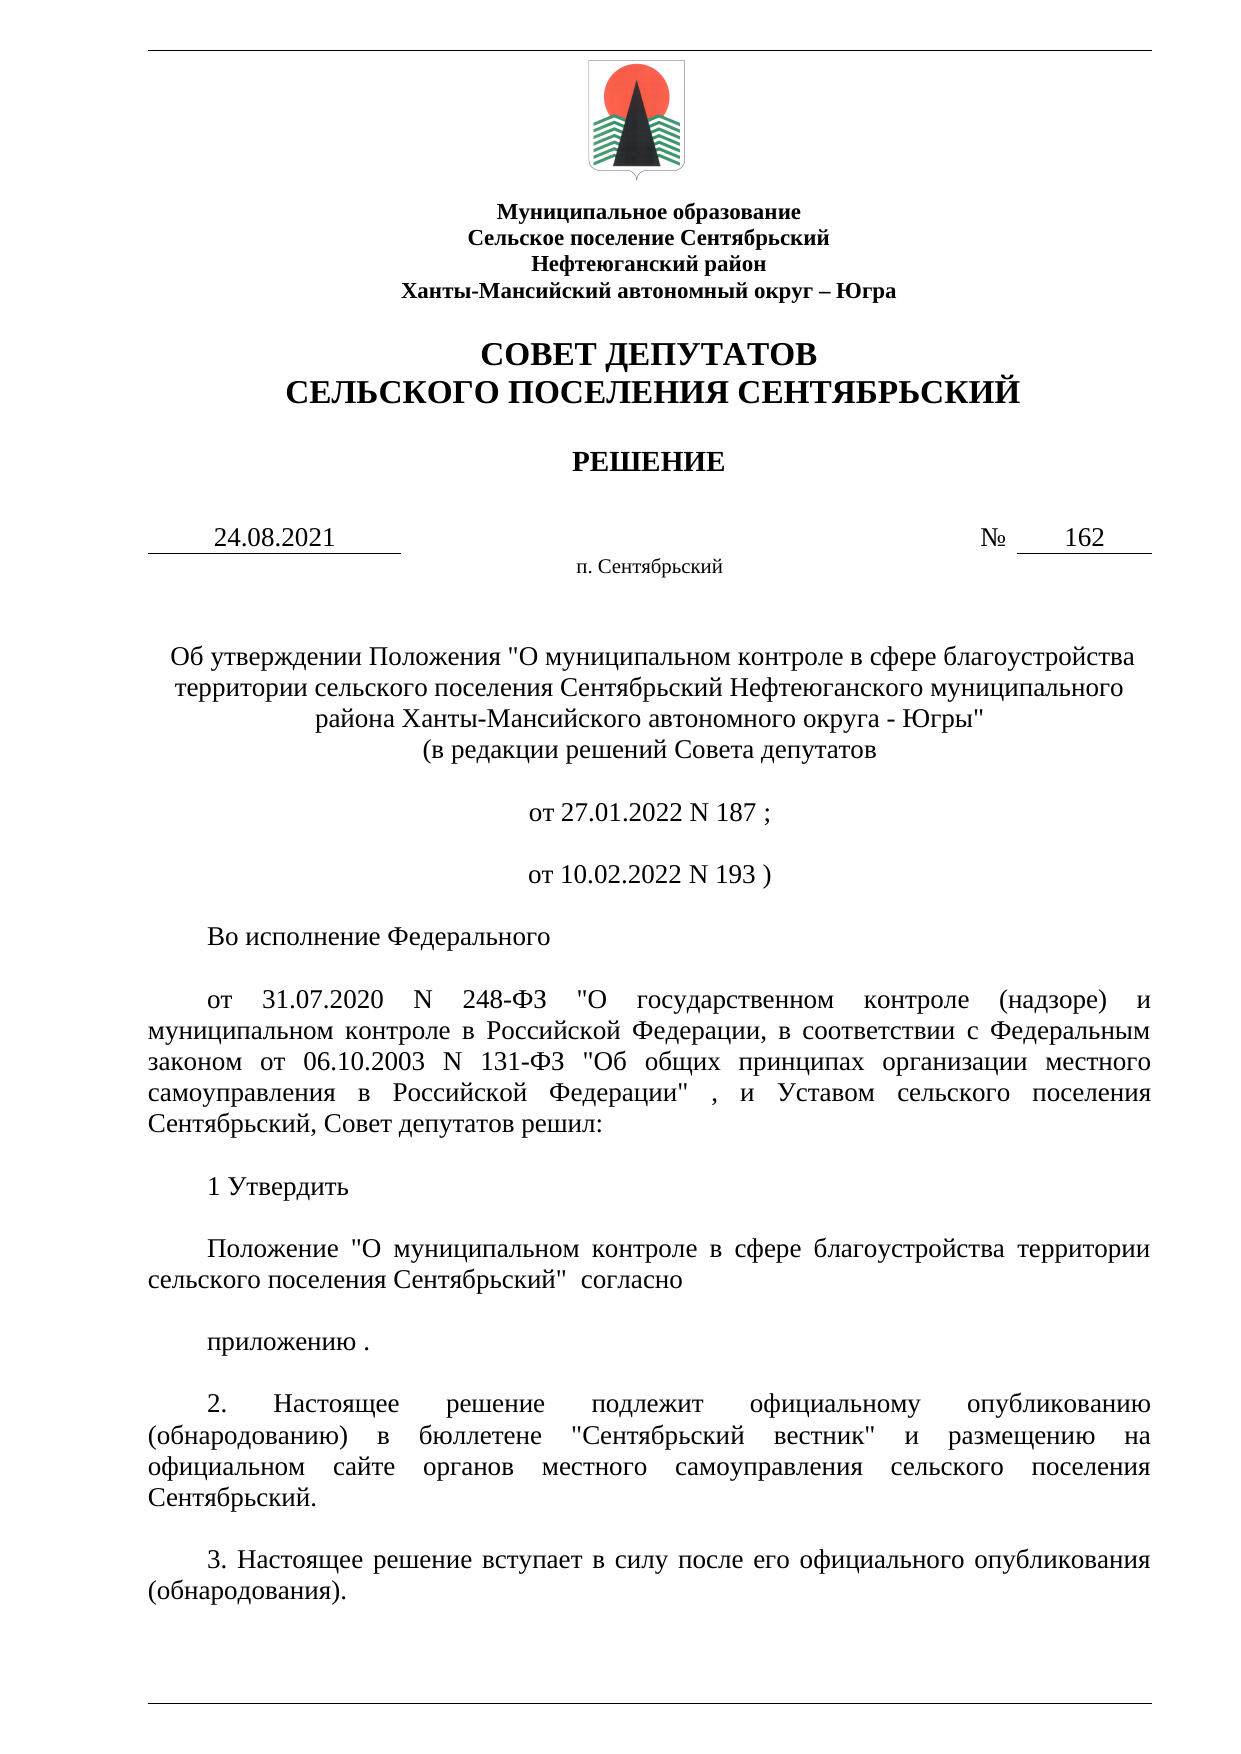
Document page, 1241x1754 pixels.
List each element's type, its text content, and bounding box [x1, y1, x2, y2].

table_header № [401, 502, 1017, 553]
text СЕЛЬСКОГО ПОСЕЛЕНИЯ СЕНТЯБРЬСКИЙ [148, 373, 1150, 411]
text Положение "О муниципальном контроле в сфере благоустройства территории сельского поселения Сентябрьский" согласно [148, 1232, 1152, 1294]
text от 10.02.2022 N 193 ) [148, 858, 1152, 889]
table_header 24.08.2021 [148, 502, 401, 553]
text Об утверждении Положения "О муниципальном контроле в сфере благоустройства территории сельского поселения Сентябрьский Нефтеюганского муниципального района Ханты-Мансийского автономного округа - Югры" [148, 640, 1152, 733]
text Во исполнение Федерального [148, 920, 1152, 952]
text 3. Настоящее решение вступает в силу после его официального опубликования (обнародования). [148, 1543, 1152, 1606]
text приложению . [148, 1325, 1152, 1356]
text (в редакции решений Совета депутатов [148, 733, 1152, 765]
text от 31.07.2020 N 248-ФЗ "О государственном контроле (надзоре) и муниципальном контроле в Российской Федерации, в соответствии с Федеральным законом от 06.10.2003 N 131-ФЗ "Об общих принципах организации местного самоуправления в Российской Федерации" , и Уставом сельского поселения Сентябрьский, Совет депутатов решил: [148, 983, 1152, 1138]
text Нефтеюганский район [148, 250, 1150, 277]
table_header 162 [1017, 502, 1152, 553]
text СОВЕТ ДЕПУТАТОВ [148, 334, 1150, 373]
text п. Сентябрьский [148, 554, 1152, 578]
picture [588, 60, 685, 182]
text 2. Настоящее решение подлежит официальному опубликованию (обнародованию) в бюллетене "Сентябрьский вестник" и размещению на официальном сайте органов местного самоуправления сельского поселения Сентябрьский. [148, 1388, 1152, 1512]
text Муниципальное образование [148, 198, 1150, 224]
text Ханты-Мансийский автономный округ – Югра [148, 277, 1150, 303]
text Сельское поселение Сентябрьский [148, 224, 1150, 250]
text 1 Утвердить [148, 1169, 1152, 1201]
text от 27.01.2022 N 187 ; [148, 796, 1152, 827]
text РЕШЕНИЕ [148, 444, 1150, 478]
